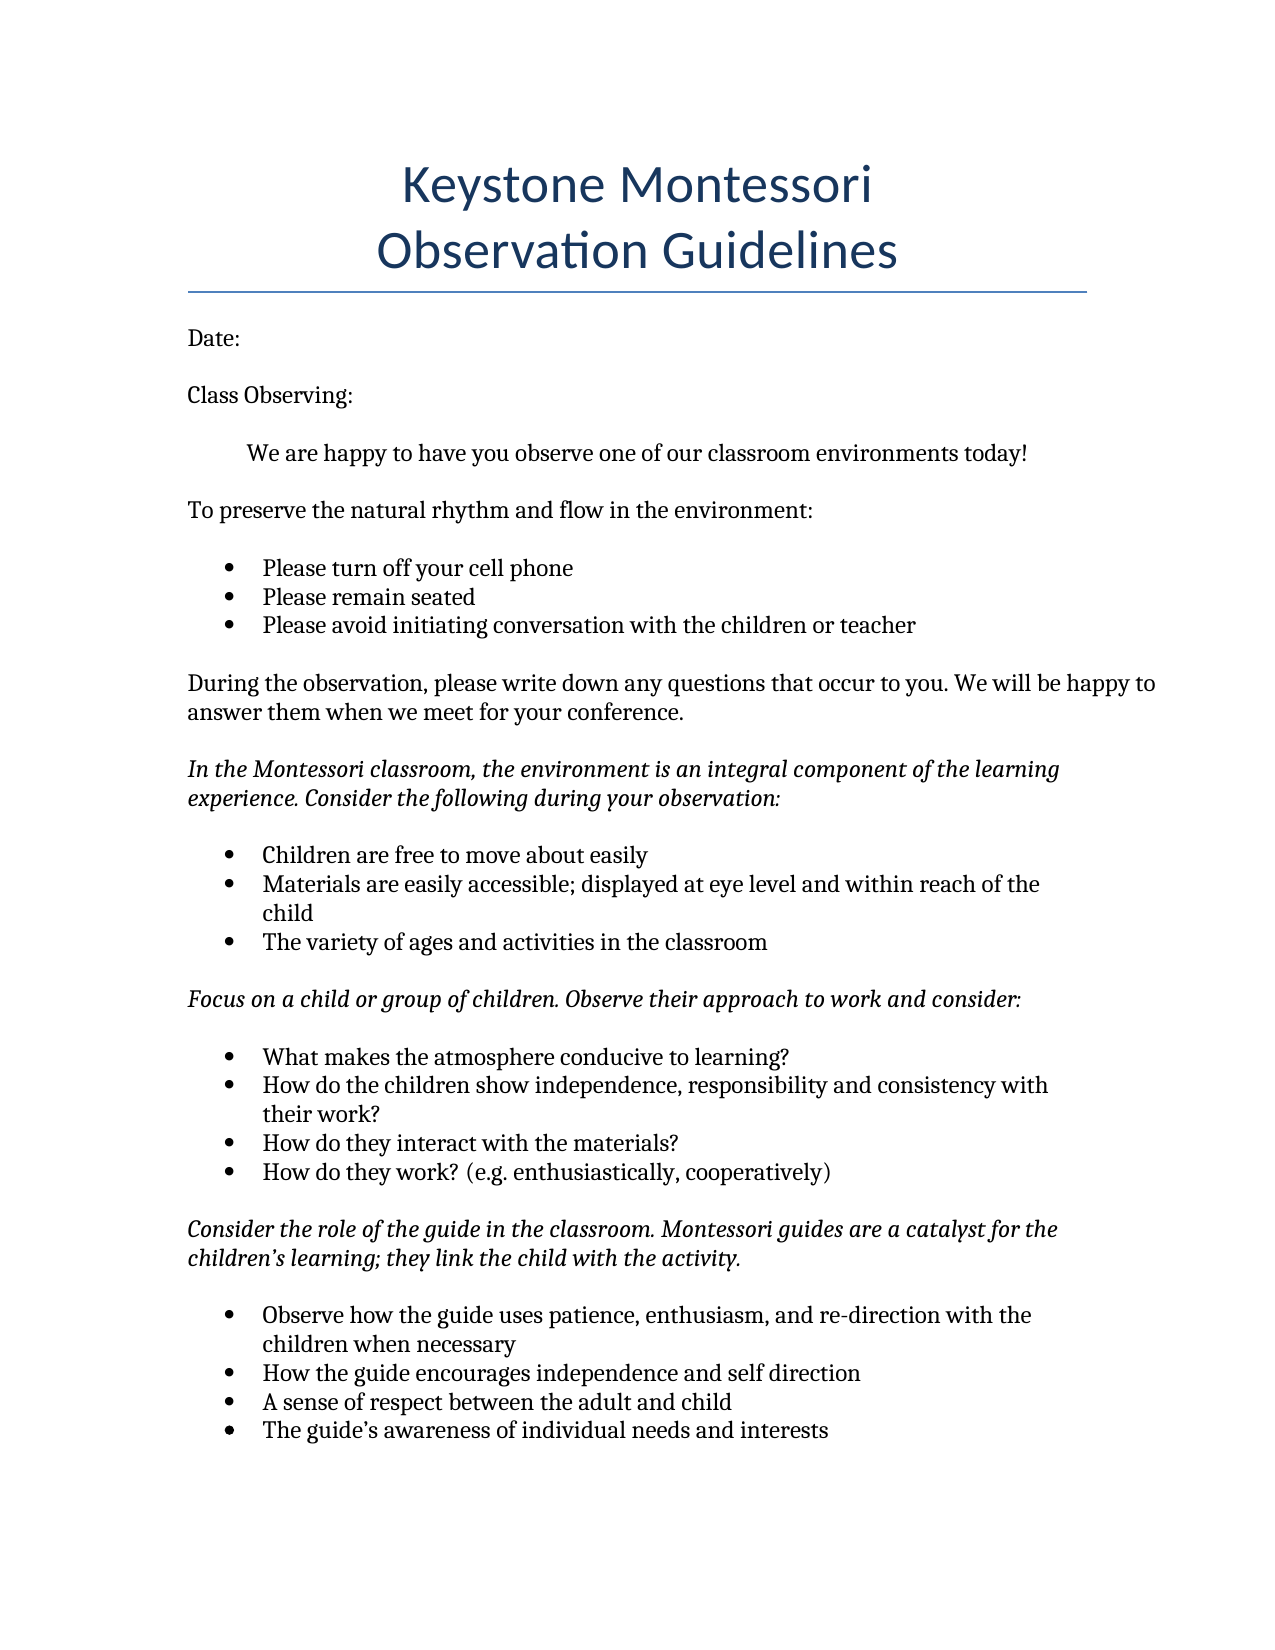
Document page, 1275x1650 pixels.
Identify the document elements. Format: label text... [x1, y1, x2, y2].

list Please remain seated [225, 583, 1087, 611]
title Keystone Montessori [187, 150, 1087, 216]
text In the Montessori classroom, the environment is an integral component of the learning experience. Consider the following during your observation: [187, 755, 1087, 813]
text Class Observing: [187, 381, 1087, 410]
list The variety of ages and activities in the classroom [225, 928, 1087, 956]
text To preserve the natural rhythm and flow in the environment: [187, 496, 1087, 525]
text We are happy to have you observe one of our classroom environments today! [187, 439, 1087, 468]
list How the guide encourages independence and self direction [225, 1359, 1087, 1388]
list Please avoid initiating conversation with the children or teacher [225, 611, 1087, 640]
list The guide’s awareness of individual needs and interests [225, 1416, 1087, 1445]
list Observe how the guide uses patience, enthusiasm, and re-direction with the children when necessary [225, 1301, 1087, 1359]
title Observation Guidelines [187, 216, 1087, 293]
text During the observation, please write down any questions that occur to you. We will be happy to answer them when we meet for your conference. [187, 669, 1191, 726]
list How do they interact with the materials? [225, 1129, 1087, 1158]
list How do they work? (e.g. enthusiastically, cooperatively) [225, 1158, 1087, 1186]
list What makes the atmosphere conducive to learning? [225, 1043, 1087, 1071]
list A sense of respect between the adult and child [225, 1388, 1087, 1416]
text Consider the role of the guide in the classroom. Montessori guides are a catalyst for the children’s learning; they link the child with the activity. [187, 1215, 1087, 1273]
list Materials are easily accessible; displayed at eye level and within reach of the child [225, 870, 1087, 928]
list How do the children show independence, responsibility and consistency with their work? [225, 1071, 1087, 1129]
list Children are free to move about easily [225, 841, 1087, 870]
list Please turn off your cell phone [225, 554, 1087, 583]
text Focus on a child or group of children. Observe their approach to work and consider: [187, 985, 1087, 1014]
text Date: [187, 324, 1087, 353]
